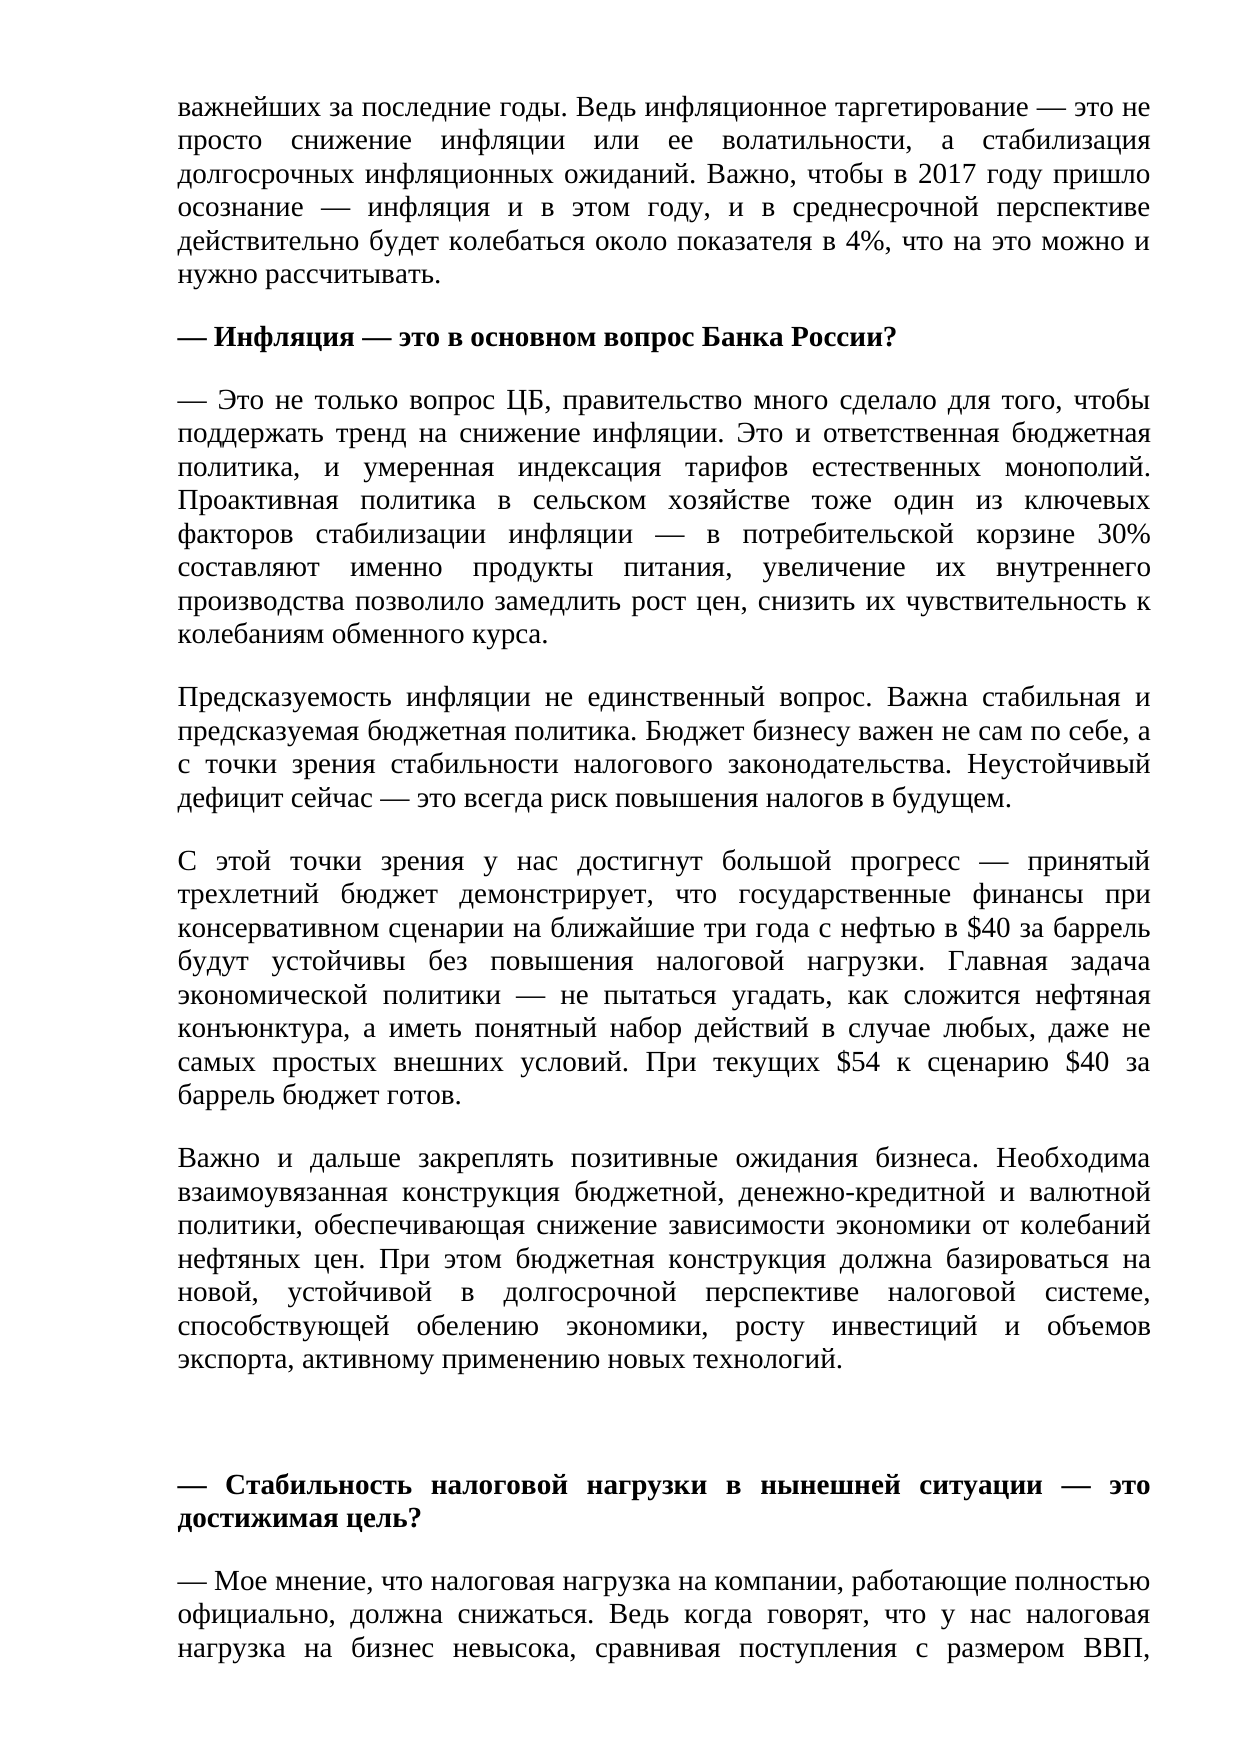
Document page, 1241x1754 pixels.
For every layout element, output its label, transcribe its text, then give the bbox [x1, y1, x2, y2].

text — Стабильность налоговой нагрузки в нынешней ситуации — это достижимая цель? [177, 1467, 1152, 1534]
text Важно и дальше закреплять позитивные ожидания бизнеса. Необходима взаимоувязанная конструкция бюджетной, денежно-кредитной и валютной политики, обеспечивающая снижение зависимости экономики от колебаний нефтяных цен. При этом бюджетная конструкция должна базироваться на новой, устойчивой в долгосрочной перспективе налоговой системе, способствующей обелению экономики, росту инвестиций и объемов экспорта, активному применению новых технологий. [177, 1140, 1152, 1375]
text С этой точки зрения у нас достигнут большой прогресс — принятый трехлетний бюджет демонстрирует, что государственные финансы при консервативном сценарии на ближайшие три года с нефтью в $40 за баррель будут устойчивы без повышения налоговой нагрузки. Главная задача экономической политики — не пытаться угадать, как сложится нефтяная конъюнктура, а иметь понятный набор действий в случае любых, даже не самых простых внешних условий. При текущих $54 к сценарию $40 за баррель бюджет готов. [177, 843, 1152, 1111]
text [177, 1563, 1152, 1664]
text — Инфляция — это в основном вопрос Банка России? [177, 319, 1152, 353]
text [177, 89, 1152, 290]
text Предсказуемость инфляции не единственный вопрос. Важна стабильная и предсказуемая бюджетная политика. Бюджет бизнесу важен не сам по себе, а с точки зрения стабильности налогового законодательства. Неустойчивый дефицит сейчас — это всегда риск повышения налогов в будущем. [177, 679, 1152, 813]
text — Это не только вопрос ЦБ, правительство много сделало для того, чтобы поддержать тренд на снижение инфляции. Это и ответственная бюджетная политика, и умеренная индексация тарифов естественных монополий. Проактивная политика в сельском хозяйстве тоже один из ключевых факторов стабилизации инфляции — в потребительской корзине 30% составляют именно продукты питания, увеличение их внутреннего производства позволило замедлить рост цен, снизить их чувствительность к колебаниям обменного курса. [177, 382, 1152, 650]
